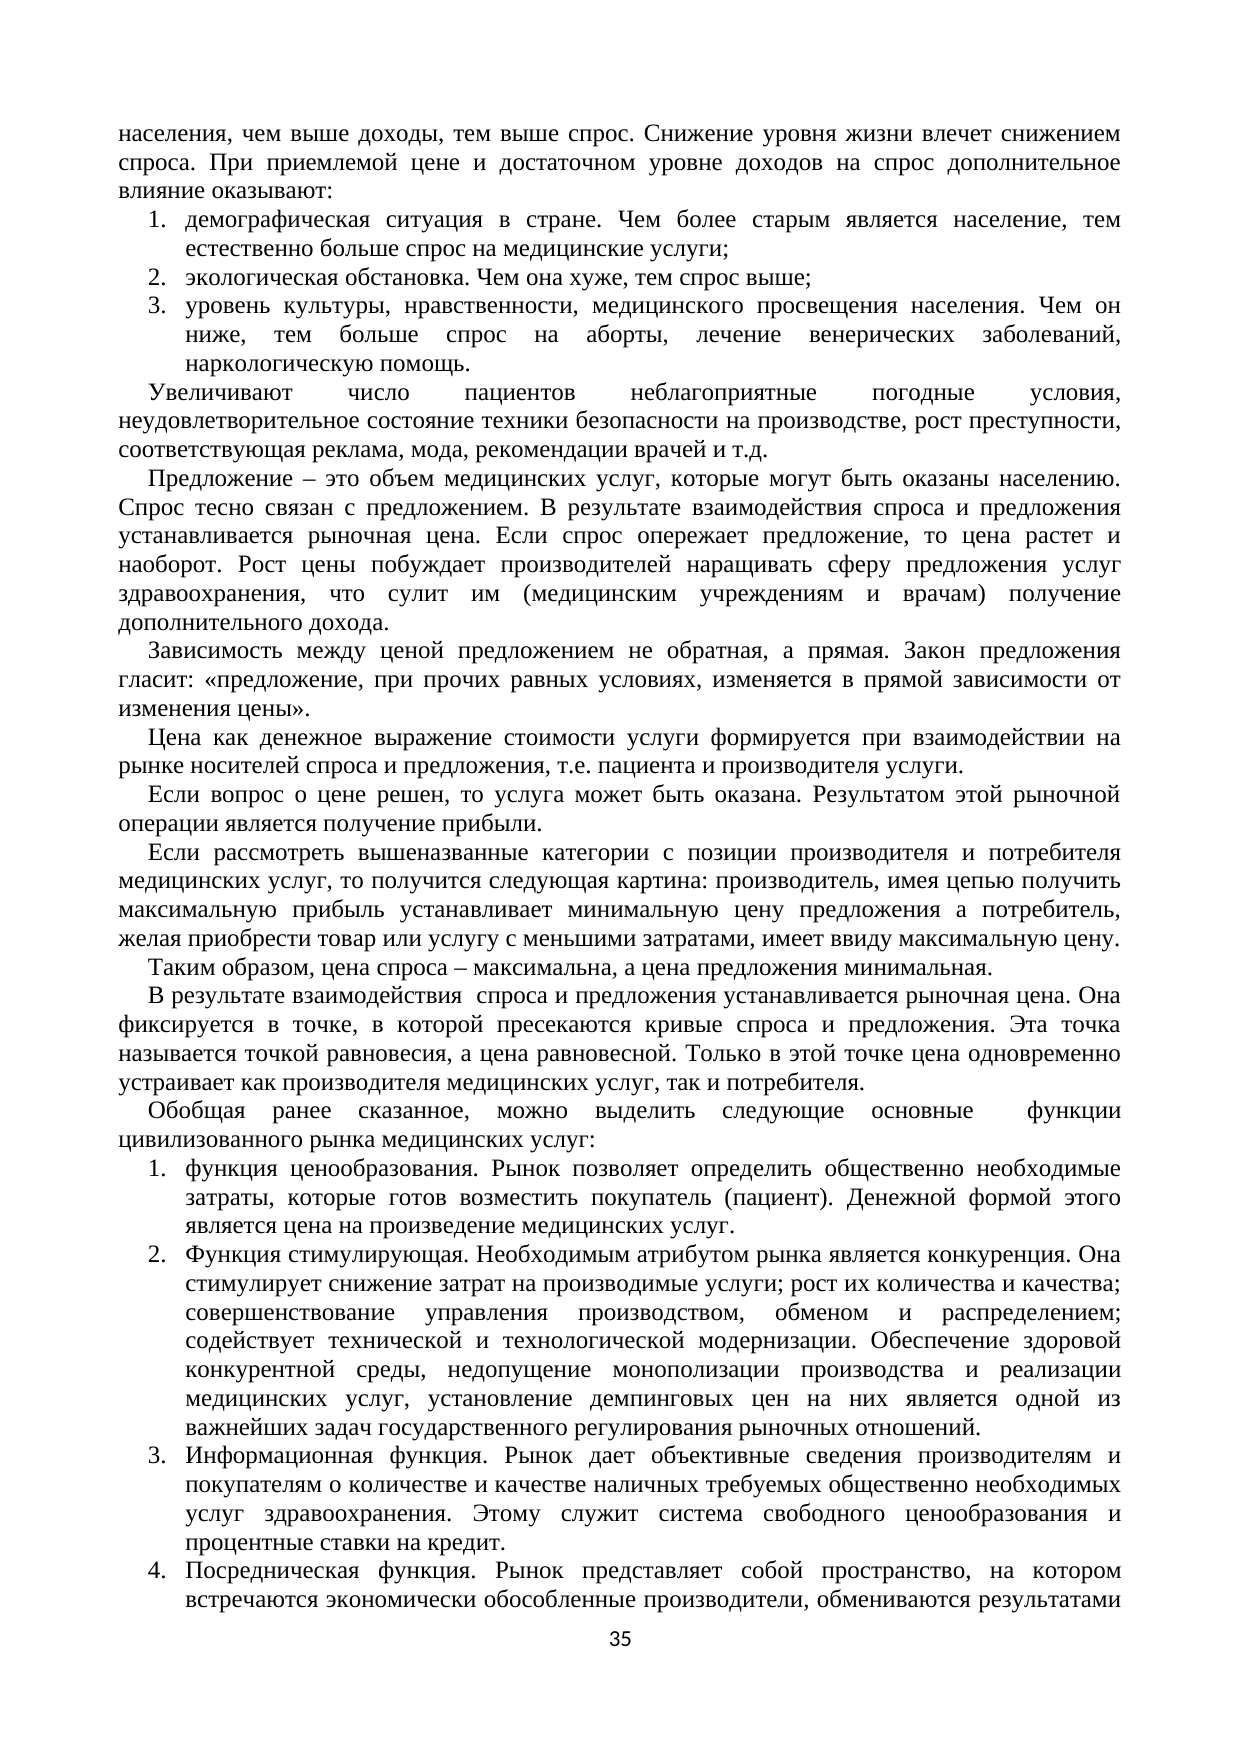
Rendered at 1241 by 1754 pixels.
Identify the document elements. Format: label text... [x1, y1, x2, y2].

list Информационная функция. Рынок дает объективные сведения производителям и покупателям о количестве и качестве наличных требуемых общественно необходимых услуг здравоохранения. Этому служит система свободного ценообразования и процентные ставки на кредит. [148, 1441, 1122, 1556]
text Зависимость между ценой предложением не обратная, а прямая. Закон предложения гласит: «предложение, при прочих равных условиях, изменяется в прямой зависимости от изменения цены». [118, 636, 1122, 722]
list уровень культуры, нравственности, медицинского просвещения населения. Чем он ниже, тем больше спрос на аборты, лечение венерических заболеваний, наркологическую помощь. [148, 291, 1122, 377]
text В результате взаимодействия спроса и предложения устанавливается рыночная цена. Она фиксируется в точке, в которой пресекаются кривые спроса и предложения. Эта точка называется точкой равновесия, а цена равновесной. Только в этой точке цена одновременно устраивает как производителя медицинских услуг, так и потребителя. [118, 981, 1122, 1096]
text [118, 118, 1122, 204]
text Если рассмотреть вышеназванные категории с позиции производителя и потребителя медицинских услуг, то получится следующая картина: производитель, имея цепью получить максимальную прибыль устанавливает минимальную цену предложения а потребитель, желая приобрести товар или услугу с меньшими затратами, имеет ввиду максимальную цену. [118, 837, 1122, 952]
text Увеличивают число пациентов неблагоприятные погодные условия, неудовлетворительное состояние техники безопасности на производстве, рост преступности, соответствующая реклама, мода, рекомендации врачей и т.д. [118, 377, 1122, 463]
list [148, 1556, 1122, 1613]
text Предложение – это объем медицинских услуг, которые могут быть оказаны населению. Спрос тесно связан с предложением. В результате взаимодействия спроса и предложения устанавливается рыночная цена. Если спрос опережает предложение, то цена растет и наоборот. Рост цены побуждает производителей наращивать сферу предложения услуг здравоохранения, что сулит им (медицинским учреждениям и врачам) получение дополнительного дохода. [118, 463, 1122, 636]
list Функция стимулирующая. Необходимым атрибутом рынка является конкуренция. Она стимулирует снижение затрат на производимые услуги; рост их количества и качества; совершенствование управления производством, обменом и распределением; содействует технической и технологической модернизации. Обеспечение здоровой конкурентной среды, недопущение монополизации производства и реализации медицинских услуг, установление демпинговых цен на них является одной из важнейших задач государственного регулирования рыночных отношений. [148, 1239, 1122, 1441]
list демографическая ситуация в стране. Чем более старым является население, тем естественно больше спрос на медицинские услуги; [148, 204, 1122, 262]
text Цена как денежное выражение стоимости услуги формируется при взаимодействии на рынке носителей спроса и предложения, т.е. пациента и производителя услуги. [118, 722, 1122, 779]
text Если вопрос о цене решен, то услуга может быть оказана. Результатом этой рыночной операции является получение прибыли. [118, 779, 1122, 837]
list функция ценообразования. Рынок позволяет определить общественно необходимые затраты, которые готов возместить покупатель (пациент). Денежной формой этого является цена на произведение медицинских услуг. [148, 1153, 1122, 1239]
list экологическая обстановка. Чем она хуже, тем спрос выше; [148, 262, 1122, 291]
text Обобщая ранее сказанное, можно выделить следующие основные функции цивилизованного рынка медицинских услуг: [118, 1096, 1122, 1153]
text Таким образом, цена спроса – максимальна, а цена предложения минимальная. [118, 952, 1122, 981]
